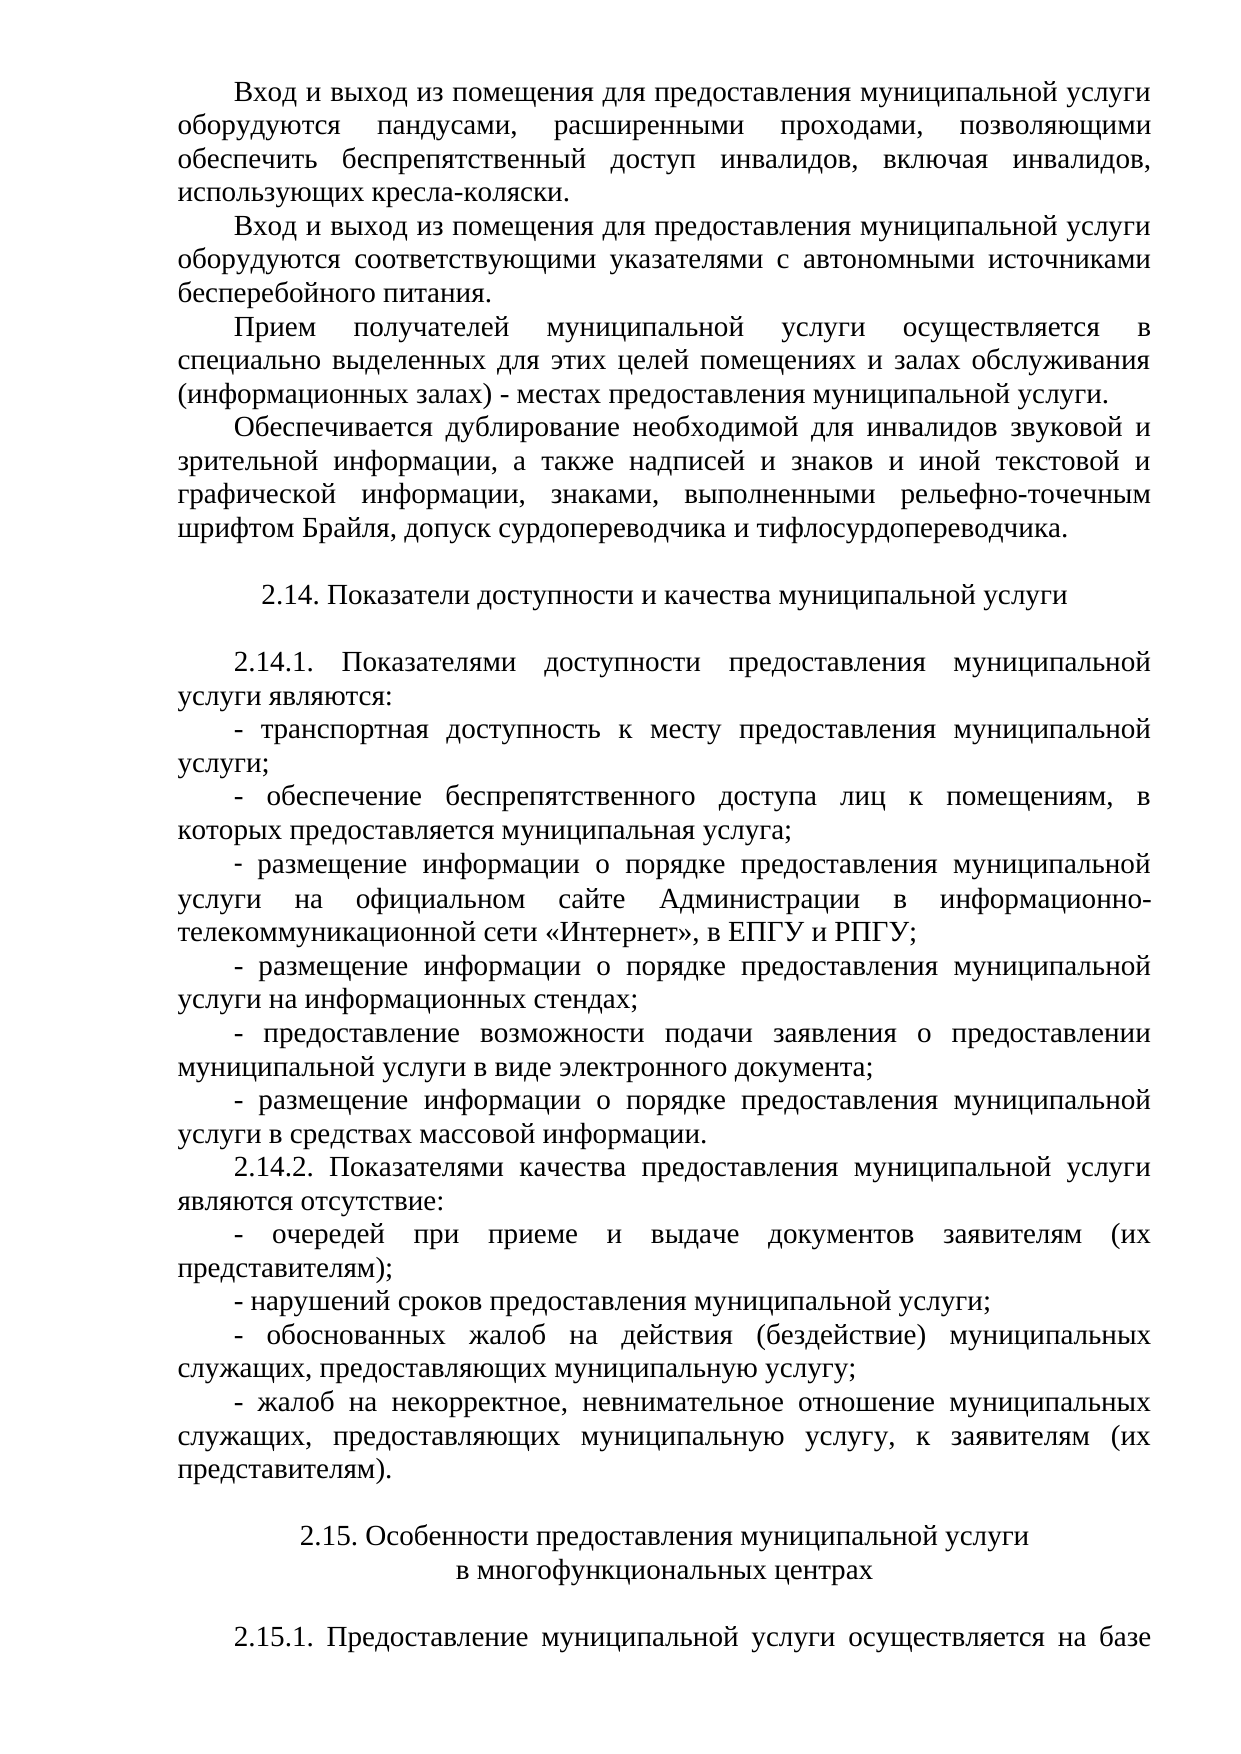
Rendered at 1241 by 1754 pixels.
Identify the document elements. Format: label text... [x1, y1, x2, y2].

text - транспортная доступность к месту предоставления муниципальной услуги; [177, 711, 1152, 778]
text 2.14. Показатели доступности и качества муниципальной услуги [177, 577, 1152, 611]
text 2.14.2. Показателями качества предоставления муниципальной услуги являются отсутствие: [177, 1149, 1152, 1216]
text - очередей при приеме и выдаче документов заявителям (их представителям); [177, 1216, 1152, 1283]
text 2.15. Особенности предоставления муниципальной услуги [177, 1518, 1152, 1552]
text в многофункциональных центрах [177, 1552, 1152, 1585]
text - размещение информации о порядке предоставления муниципальной услуги в средствах массовой информации. [177, 1082, 1152, 1149]
text Вход и выход из помещения для предоставления муниципальной услуги оборудуются соответствующими указателями с автономными источниками бесперебойного питания. [177, 208, 1152, 309]
text Вход и выход из помещения для предоставления муниципальной услуги оборудуются пандусами, расширенными проходами, позволяющими обеспечить беспрепятственный доступ инвалидов, включая инвалидов, использующих кресла-коляски. [177, 74, 1152, 208]
text - обеспечение беспрепятственного доступа лиц к помещениям, в которых предоставляется муниципальная услуга; [177, 778, 1152, 845]
text - жалоб на некорректное, невнимательное отношение муниципальных служащих, предоставляющих муниципальную услугу, к заявителям (их представителям). [177, 1384, 1152, 1485]
text - нарушений сроков предоставления муниципальной услуги; [177, 1283, 1152, 1317]
text - обоснованных жалоб на действия (бездействие) муниципальных служащих, предоставляющих муниципальную услугу; [177, 1317, 1152, 1384]
text Прием получателей муниципальной услуги осуществляется в специально выделенных для этих целей помещениях и залах обслуживания (информационных залах) - местах предоставления муниципальной услуги. [177, 309, 1152, 409]
text - предоставление возможности подачи заявления о предоставлении муниципальной услуги в виде электронного документа; [177, 1015, 1152, 1082]
text - размещение информации о порядке предоставления муниципальной услуги на информационных стендах; [177, 948, 1152, 1015]
text - размещение информации о порядке предоставления муниципальной услуги на официальном сайте Администрации в информационно-телекоммуникационной сети «Интернет», в ЕПГУ и РПГУ; [177, 845, 1152, 948]
text Обеспечивается дублирование необходимой для инвалидов звуковой и зрительной информации, а также надписей и знаков и иной текстовой и графической информации, знаками, выполненными рельефно-точечным шрифтом Брайля, допуск сурдопереводчика и тифлосурдопереводчика. [177, 409, 1152, 543]
text 2.14.1. Показателями доступности предоставления муниципальной услуги являются: [177, 644, 1152, 711]
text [177, 1619, 1152, 1652]
